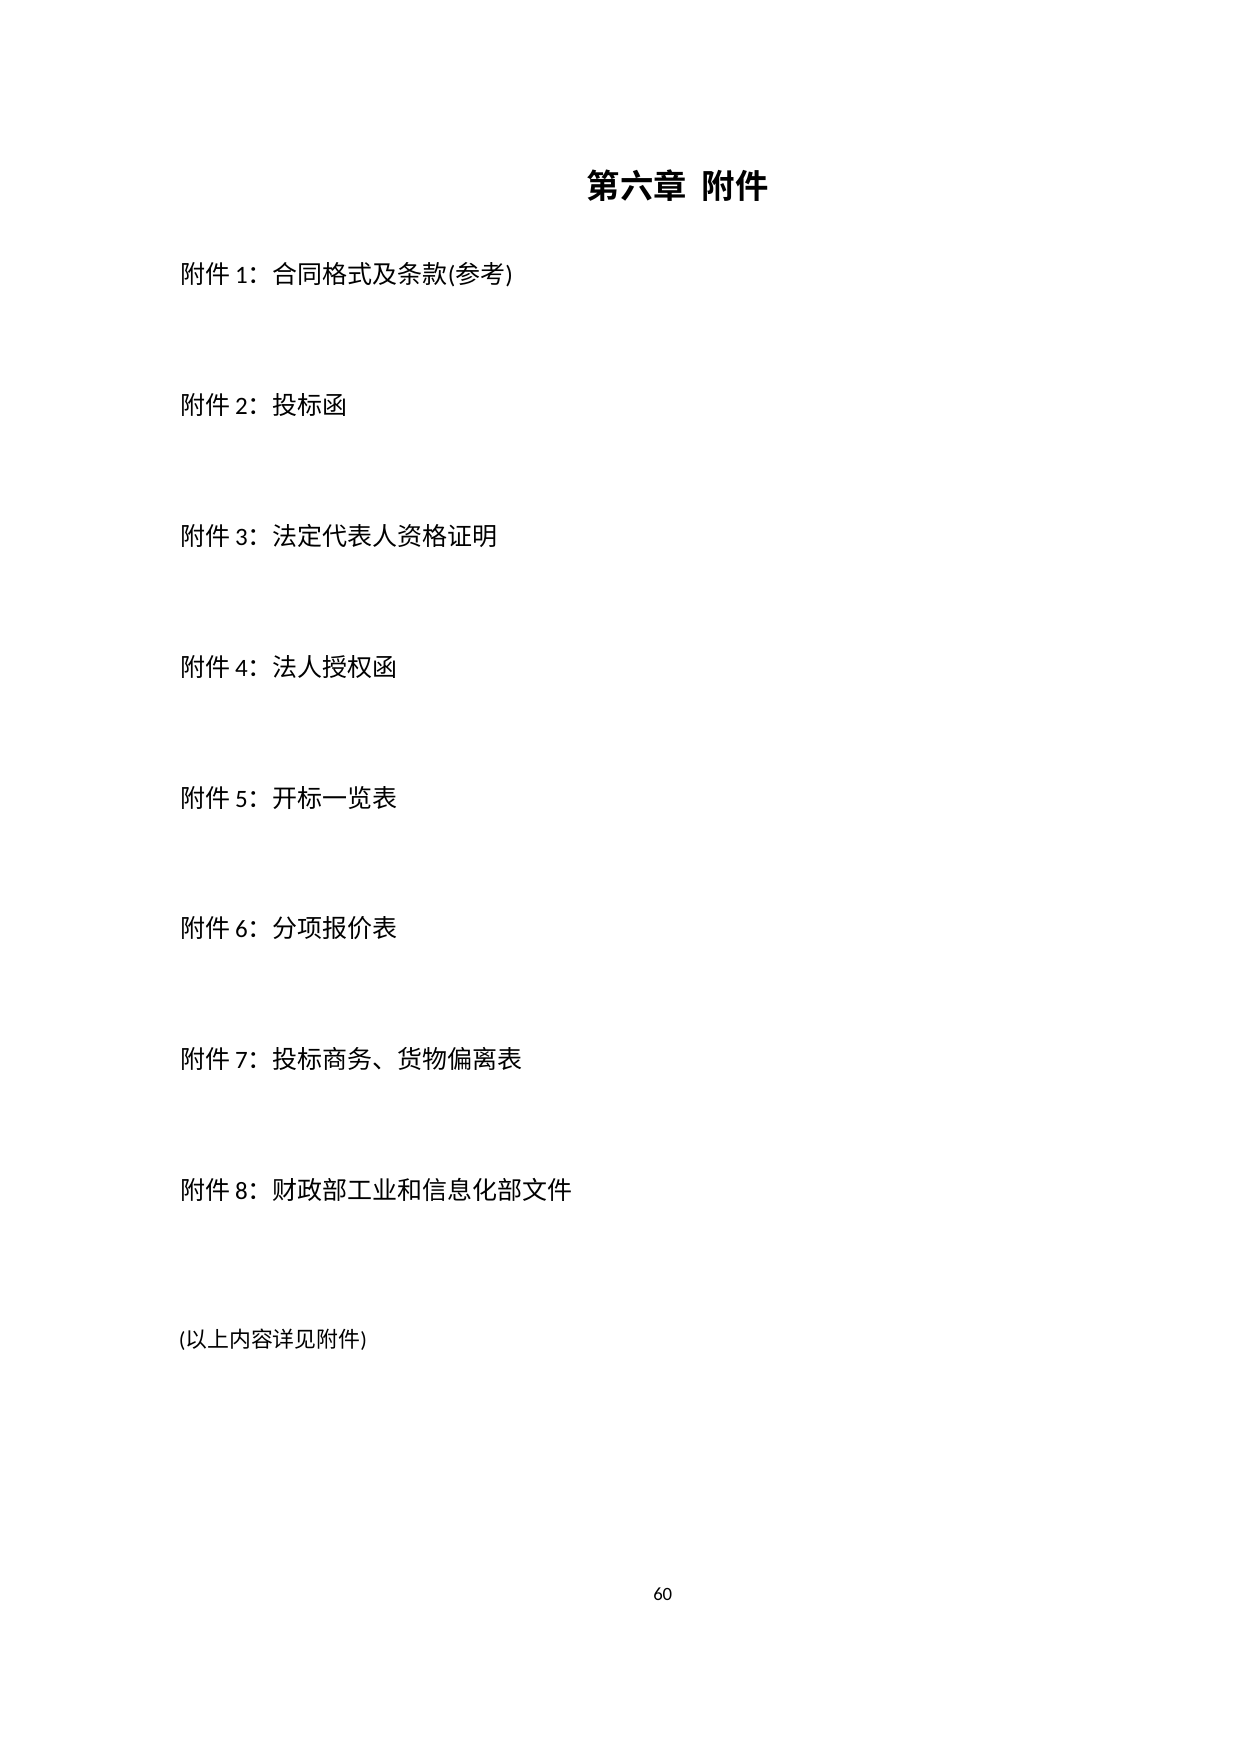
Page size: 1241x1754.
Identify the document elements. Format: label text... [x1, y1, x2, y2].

text 附件3：法定代表人资格证明 [130, 502, 1157, 567]
text 附件5：开标一览表 [130, 764, 1157, 829]
text (以上内容详见附件) [130, 1321, 1157, 1354]
text 附件6：分项报价表 [130, 894, 1157, 959]
text 附件2：投标函 [130, 371, 1157, 436]
subtitle 第六章 附件 [130, 151, 1157, 216]
text 附件8：财政部工业和信息化部文件 [130, 1156, 1157, 1221]
text 附件1：合同格式及条款(参考) [130, 240, 1157, 305]
text 附件7：投标商务、货物偏离表 [130, 1025, 1157, 1090]
text 附件4：法人授权函 [130, 633, 1157, 698]
